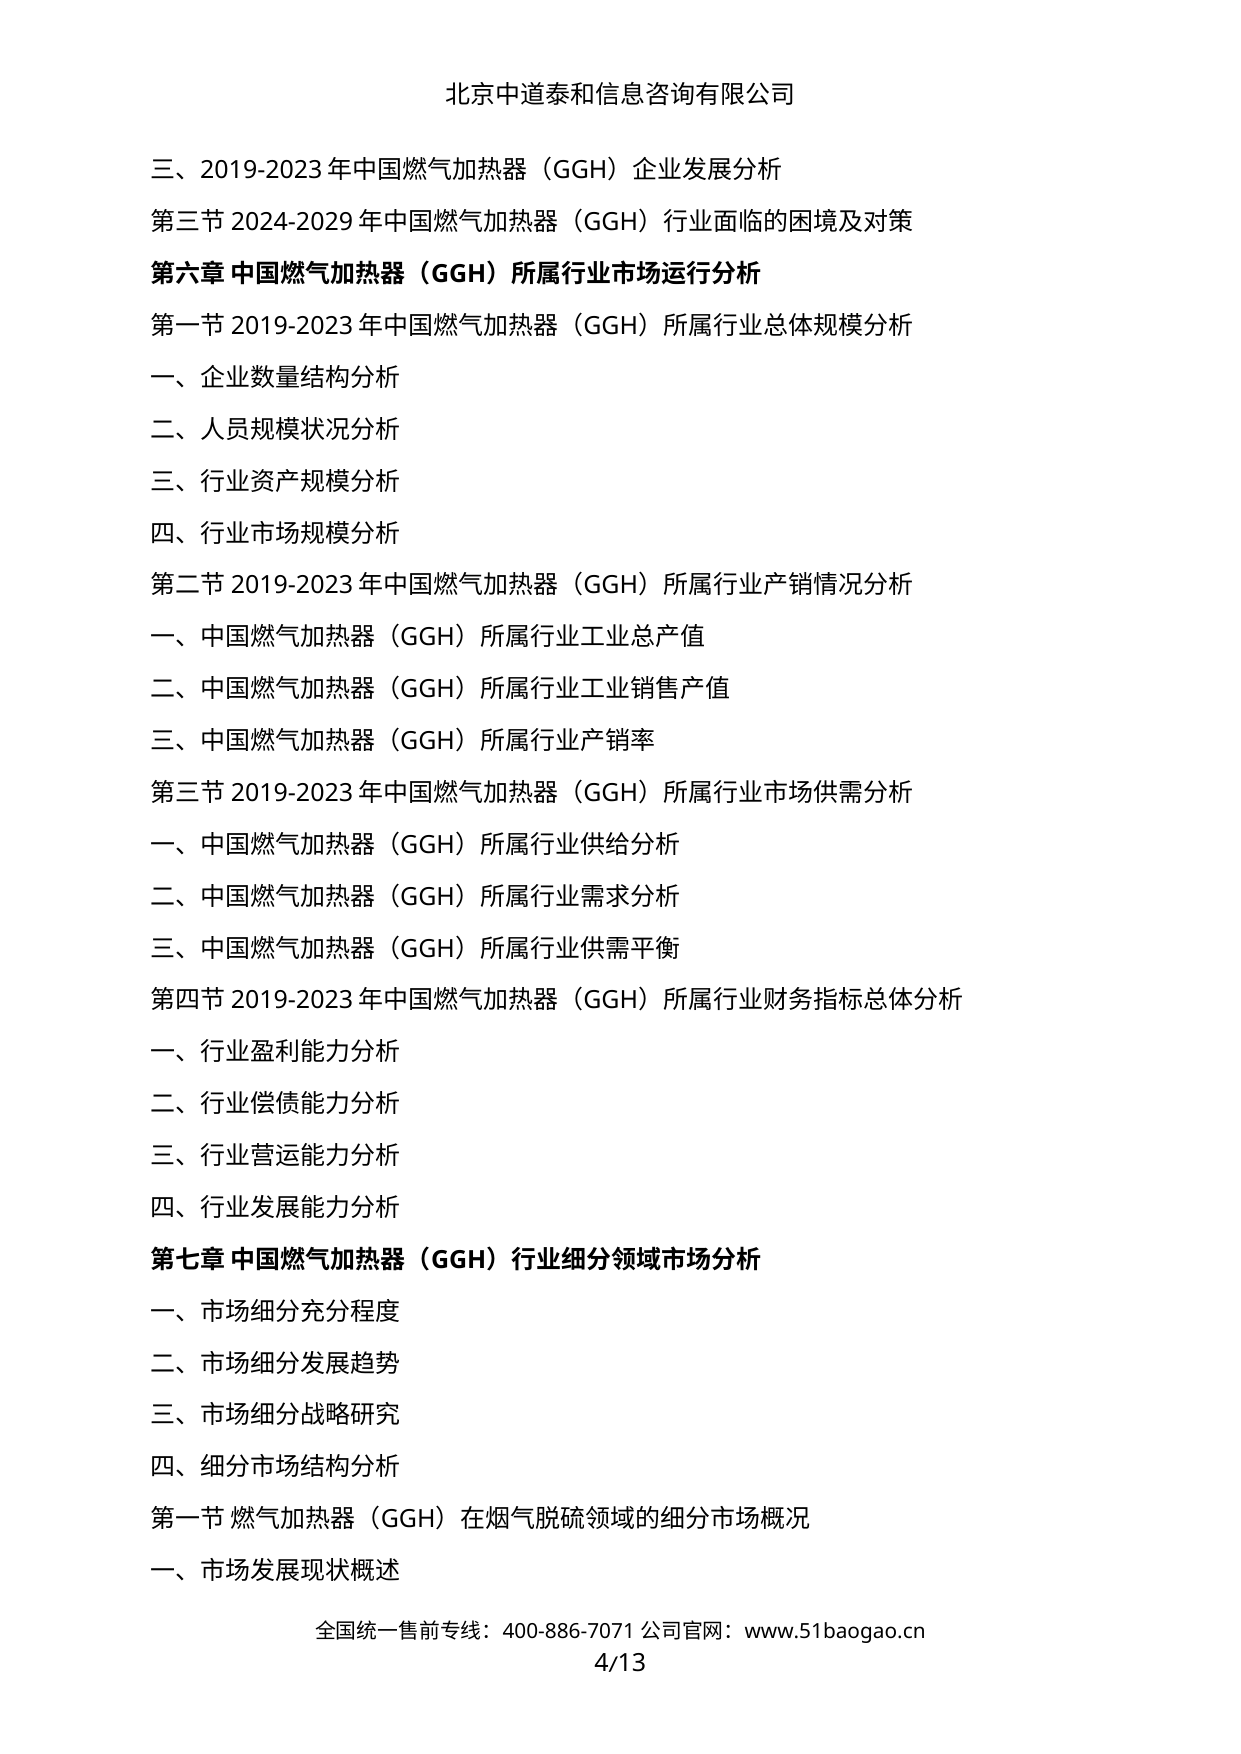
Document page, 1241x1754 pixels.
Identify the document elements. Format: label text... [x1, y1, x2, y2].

text 二、中国燃气加热器（GGH）所属行业需求分析 [150, 876, 1090, 912]
text 三、2019-2023年中国燃气加热器（GGH）企业发展分析 [150, 150, 1090, 186]
text 三、行业资产规模分析 [150, 461, 1090, 497]
text 二、行业偿债能力分析 [150, 1084, 1090, 1120]
text 第三节 2019-2023年中国燃气加热器（GGH）所属行业市场供需分析 [150, 772, 1090, 809]
text 第七章 中国燃气加热器（GGH）行业细分领域市场分析 [150, 1239, 1090, 1276]
text 二、人员规模状况分析 [150, 409, 1090, 446]
text 一、中国燃气加热器（GGH）所属行业供给分析 [150, 824, 1090, 861]
text 四、行业发展能力分析 [150, 1187, 1090, 1224]
text 三、中国燃气加热器（GGH）所属行业产销率 [150, 721, 1090, 757]
text 一、行业盈利能力分析 [150, 1032, 1090, 1068]
text 第一节 2019-2023年中国燃气加热器（GGH）所属行业总体规模分析 [150, 306, 1090, 342]
text 第二节 2019-2023年中国燃气加热器（GGH）所属行业产销情况分析 [150, 565, 1090, 601]
text 三、行业营运能力分析 [150, 1136, 1090, 1172]
text 第四节 2019-2023年中国燃气加热器（GGH）所属行业财务指标总体分析 [150, 980, 1090, 1016]
text 四、细分市场结构分析 [150, 1447, 1090, 1483]
text 一、市场细分充分程度 [150, 1291, 1090, 1327]
text 一、企业数量结构分析 [150, 357, 1090, 394]
text 四、行业市场规模分析 [150, 513, 1090, 549]
text 第一节 燃气加热器（GGH）在烟气脱硫领域的细分市场概况 [150, 1499, 1090, 1535]
text 三、市场细分战略研究 [150, 1395, 1090, 1431]
text 三、中国燃气加热器（GGH）所属行业供需平衡 [150, 928, 1090, 964]
text 一、中国燃气加热器（GGH）所属行业工业总产值 [150, 617, 1090, 653]
text 一、市场发展现状概述 [150, 1551, 1090, 1587]
text 第三节 2024-2029年中国燃气加热器（GGH）行业面临的困境及对策 [150, 202, 1090, 238]
text 二、中国燃气加热器（GGH）所属行业工业销售产值 [150, 669, 1090, 705]
text 二、市场细分发展趋势 [150, 1343, 1090, 1379]
text 第六章 中国燃气加热器（GGH）所属行业市场运行分析 [150, 254, 1090, 290]
